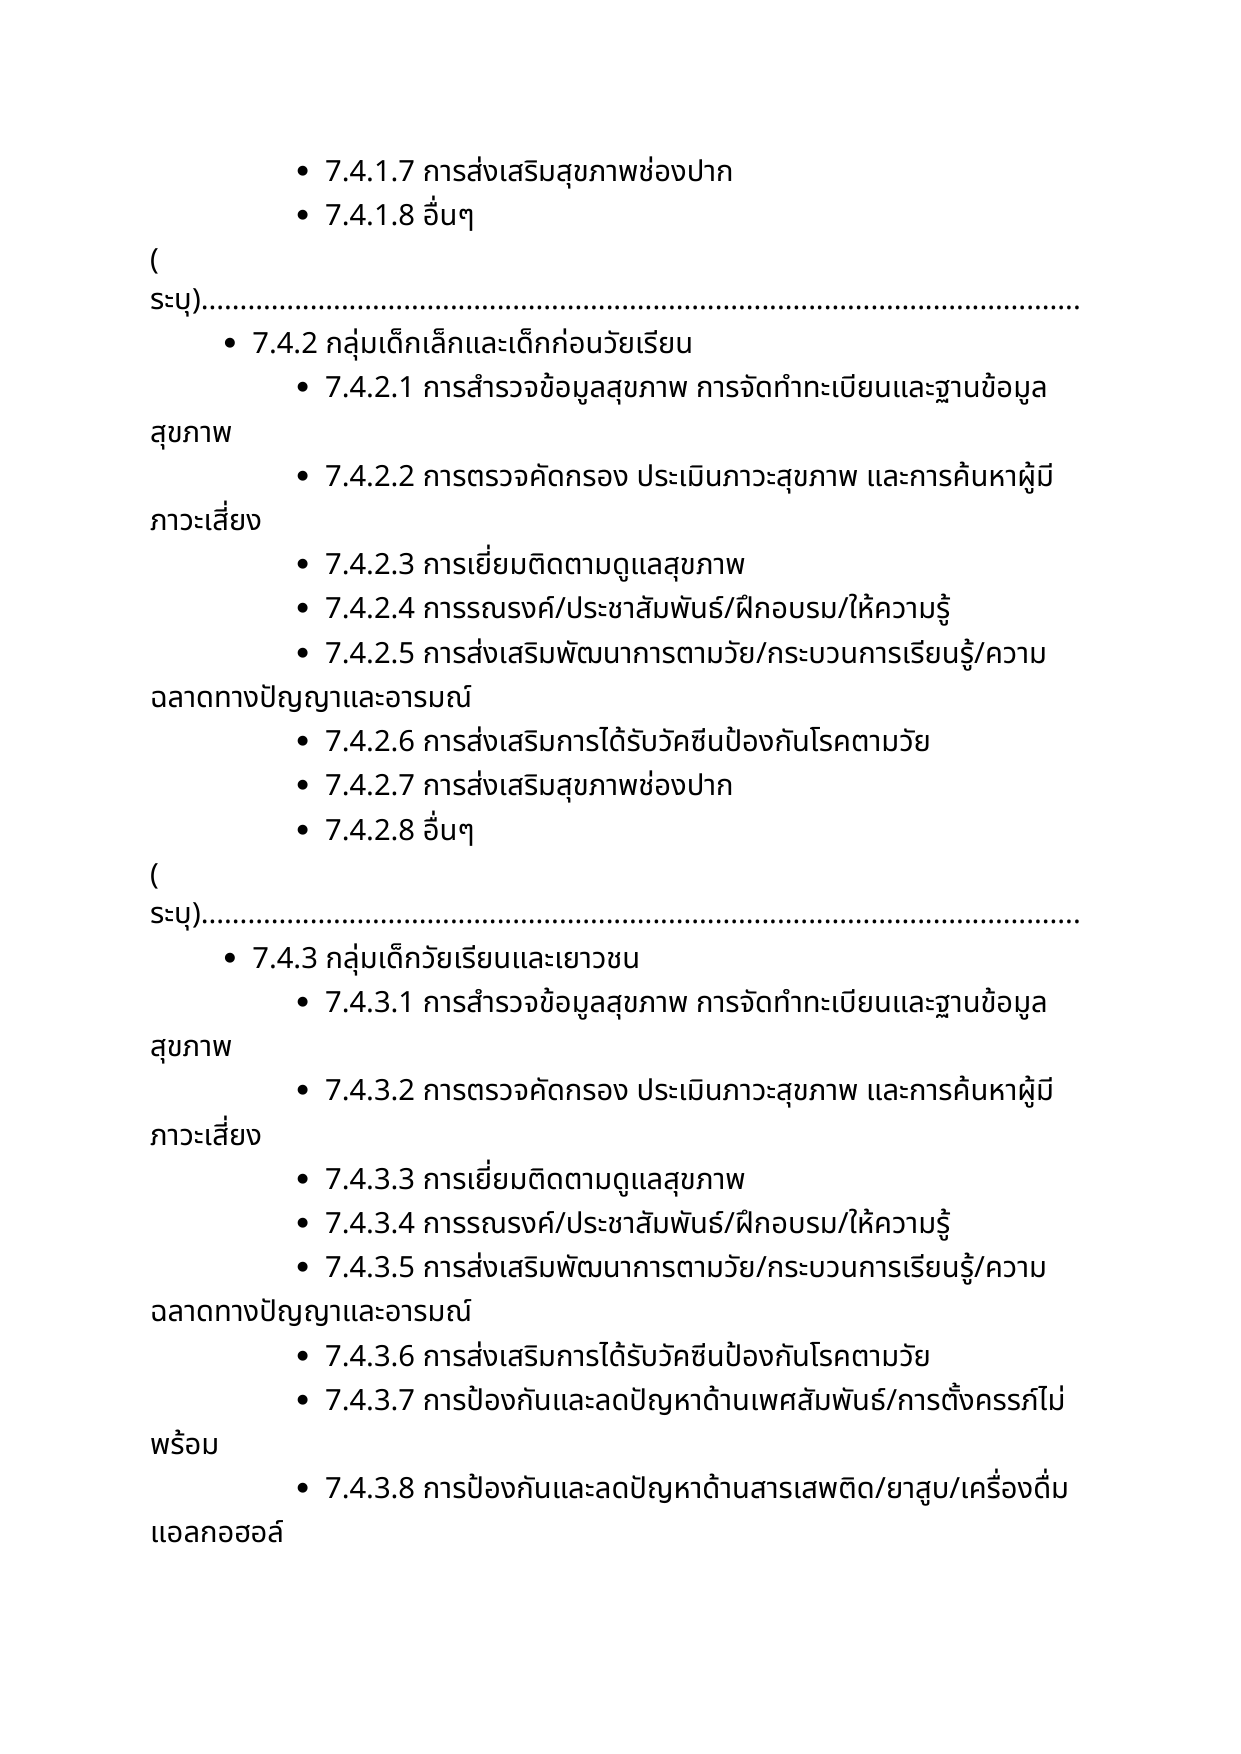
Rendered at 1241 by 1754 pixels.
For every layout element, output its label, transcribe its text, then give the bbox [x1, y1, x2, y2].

text 7.4.2.4 การรณรงค์/ประชาสัมพันธ์/ฝึกอบรม/ให้ความรู้ [150, 588, 1090, 632]
text 7.4.2.6 การส่งเสริมการได้รับวัคซีนป้องกันโรคตามวัย [150, 720, 1090, 764]
text 7.4.2.5 การส่งเสริมพัฒนาการตามวัย/กระบวนการเรียนรู้/ความฉลาดทางปัญญาและอารมณ์ [150, 632, 1090, 720]
text 7.4.2.3 การเยี่ยมติดตามดูแลสุขภาพ [150, 543, 1090, 588]
text 7.4.3.2 การตรวจคัดกรอง ประเมินภาวะสุขภาพ และการค้นหาผู้มีภาวะเสี่ยง [150, 1070, 1090, 1158]
text 7.4.1.7 การส่งเสริมสุขภาพช่องปาก [150, 150, 1090, 194]
text 7.4.3.3 การเยี่ยมติดตามดูแลสุขภาพ [150, 1158, 1090, 1202]
text 7.4.3.8 การป้องกันและลดปัญหาด้านสารเสพติด/ยาสูบ/เครื่องดื่มแอลกอฮอล์ [150, 1467, 1090, 1556]
text 7.4.3.5 การส่งเสริมพัฒนาการตามวัย/กระบวนการเรียนรู้/ความฉลาดทางปัญญาและอารมณ์ [150, 1247, 1090, 1335]
text 7.4.3.7 การป้องกันและลดปัญหาด้านเพศสัมพันธ์/การตั้งครรภ์ไม่พร้อม [150, 1379, 1090, 1467]
text 7.4.2.8 อื่นๆ (ระบุ)................................................................................................................. [150, 809, 1090, 937]
text 7.4.2 กลุ่มเด็กเล็กและเด็กก่อนวัยเรียน [150, 322, 1090, 367]
text 7.4.2.2 การตรวจคัดกรอง ประเมินภาวะสุขภาพ และการค้นหาผู้มีภาวะเสี่ยง [150, 455, 1090, 543]
text 7.4.2.1 การสำรวจข้อมูลสุขภาพ การจัดทำทะเบียนและฐานข้อมูลสุขภาพ [150, 367, 1090, 455]
text 7.4.3.4 การรณรงค์/ประชาสัมพันธ์/ฝึกอบรม/ให้ความรู้ [150, 1202, 1090, 1247]
text 7.4.3.1 การสำรวจข้อมูลสุขภาพ การจัดทำทะเบียนและฐานข้อมูลสุขภาพ [150, 981, 1090, 1070]
text 7.4.3 กลุ่มเด็กวัยเรียนและเยาวชน [150, 937, 1090, 981]
text 7.4.2.7 การส่งเสริมสุขภาพช่องปาก [150, 764, 1090, 809]
text 7.4.1.8 อื่นๆ (ระบุ)................................................................................................................. [150, 194, 1090, 322]
text 7.4.3.6 การส่งเสริมการได้รับวัคซีนป้องกันโรคตามวัย [150, 1335, 1090, 1379]
